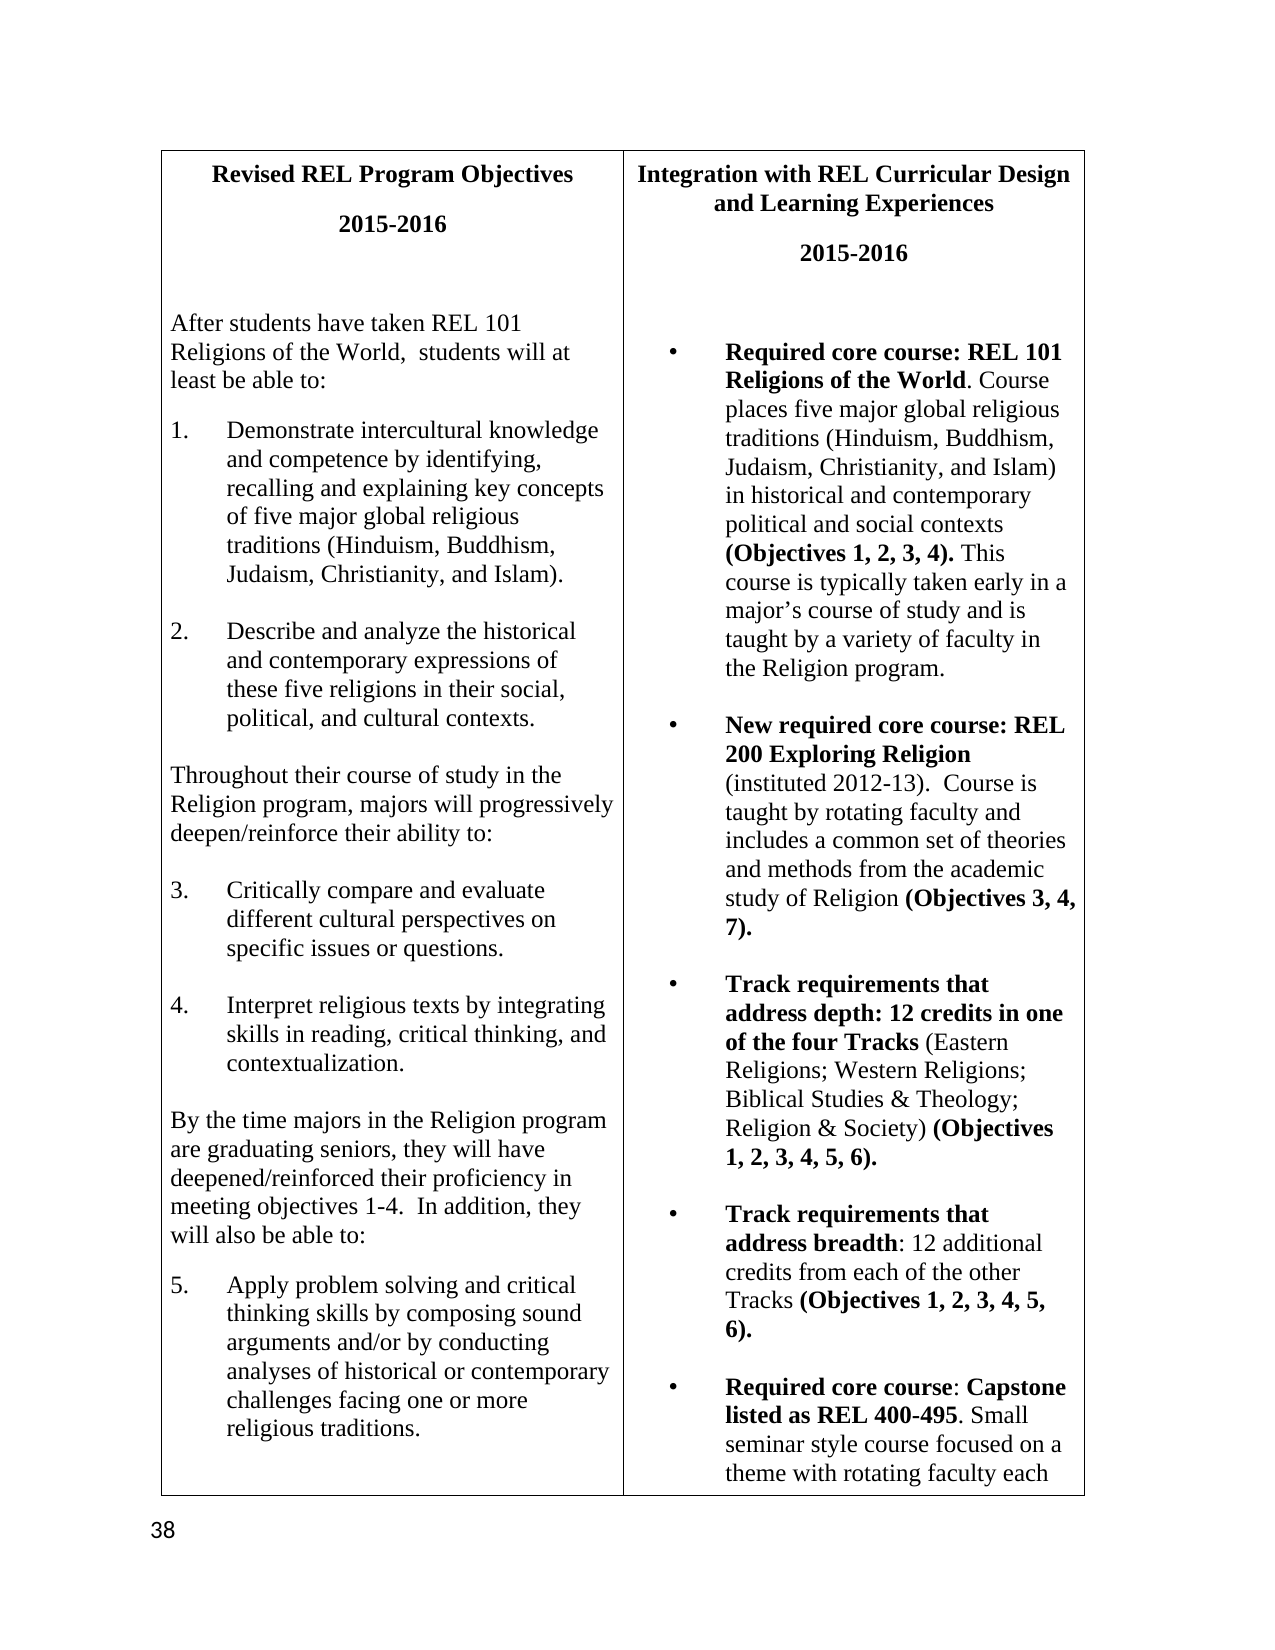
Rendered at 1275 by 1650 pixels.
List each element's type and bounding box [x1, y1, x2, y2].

table_header [162, 151, 623, 1495]
table_header [624, 151, 1084, 1495]
